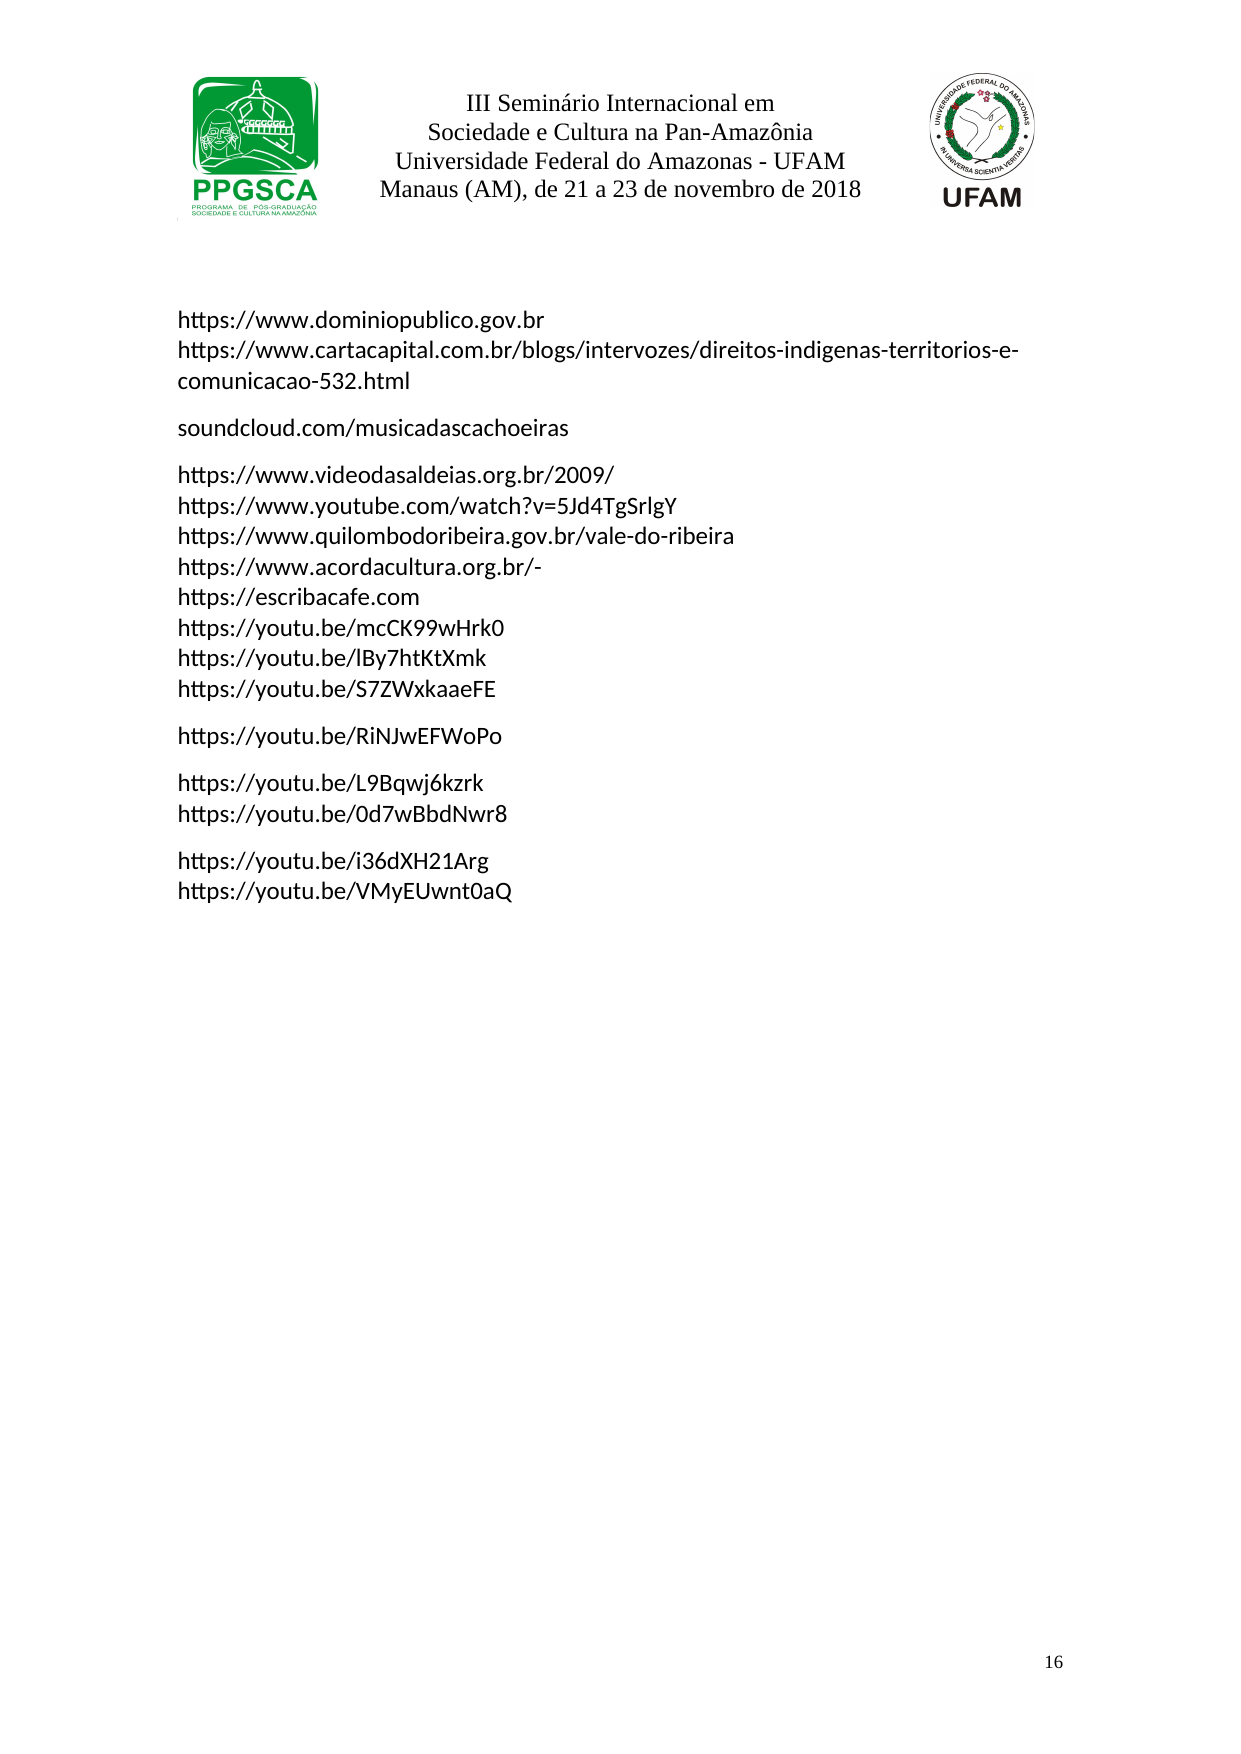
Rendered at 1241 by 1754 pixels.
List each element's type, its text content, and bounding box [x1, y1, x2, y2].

picture [929, 73, 1035, 207]
text https://www.videodasaldeias.org.br/2009/ [177, 459, 1063, 490]
text https://youtu.be/mcCK99wHrk0 [177, 612, 1063, 642]
text https://youtu.be/i36dXH21Arg [177, 845, 1063, 876]
picture [188, 73, 323, 218]
text https://youtu.be/L9Bqwj6kzrk [177, 767, 1063, 798]
text https://youtu.be/lBy7htKtXmk [177, 642, 1063, 673]
text https://www.youtube.com/watch?v=5Jd4TgSrlgY [177, 490, 1063, 520]
text https://youtu.be/S7ZWxkaaeFE [177, 673, 1063, 703]
text https://youtu.be/VMyEUwnt0aQ [177, 876, 1063, 906]
text https://youtu.be/0d7wBbdNwr8 [177, 798, 1063, 828]
text https://www.dominiopublico.gov.br https://www.cartacapital.com.br/blogs/intervozes/direitos-indigenas-territorios-e-comunicacao-532.html [177, 304, 1063, 395]
text https://www.acordacultura.org.br/- [177, 551, 1063, 581]
text https://www.quilombodoribeira.gov.br/vale-do-ribeira [177, 520, 1063, 551]
text soundcloud.com/musicadascachoeiras [177, 412, 1063, 443]
text https://youtu.be/RiNJwEFWoPo [177, 720, 1063, 751]
text https://escribacafe.com [177, 581, 1063, 612]
